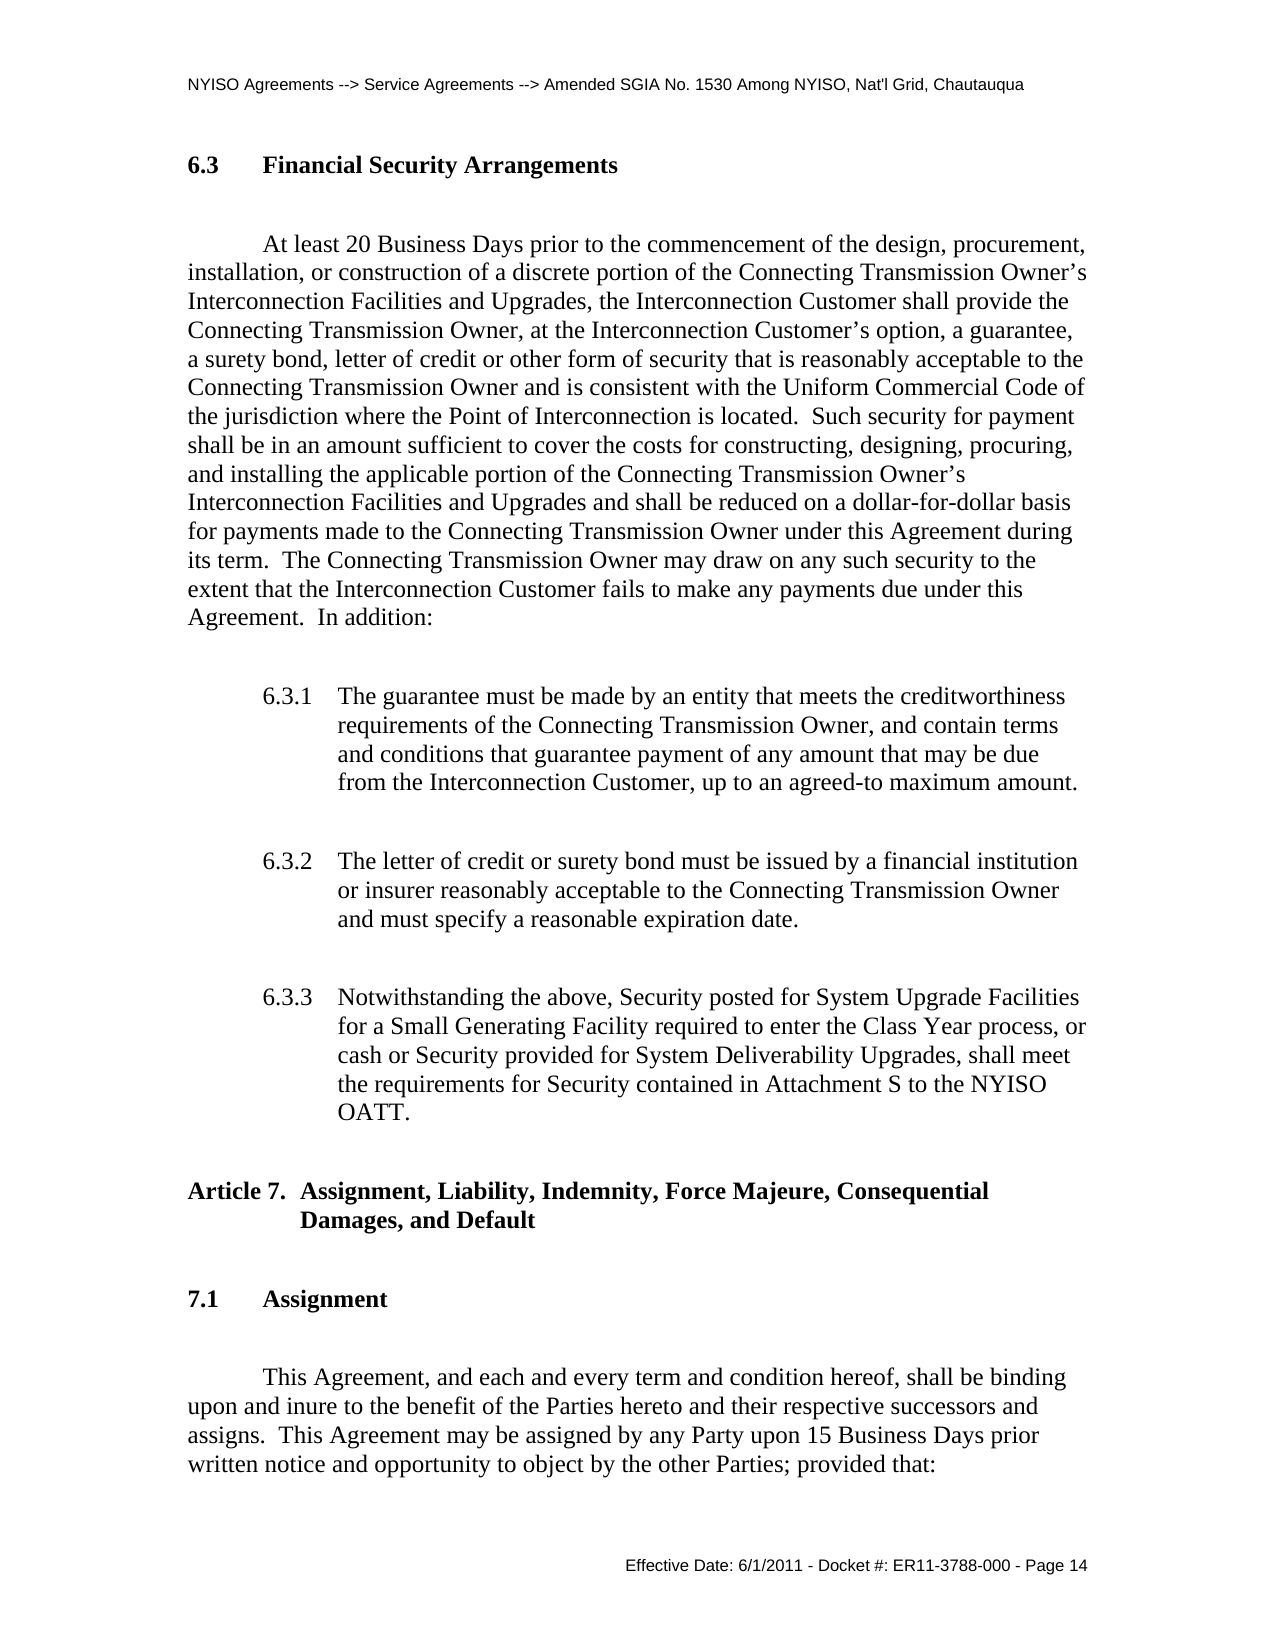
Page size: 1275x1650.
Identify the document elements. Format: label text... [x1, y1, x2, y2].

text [187, 1362, 1087, 1477]
text Article 7. Assignment, Liability, Indemnity, Force Majeure, Consequential Damages, and Default [187, 1176, 1021, 1234]
text 6.3 Financial Security Arrangements [187, 150, 1021, 179]
text 6.3.1 The guarantee must be made by an entity that meets the creditworthiness requirements of the Connecting Transmission Owner, and contain terms and conditions that guarantee payment of any amount that may be due from the Interconnection Customer, up to an agreed-to maximum amount. [262, 681, 1087, 796]
text 6.3.2 The letter of credit or surety bond must be issued by a financial institution or insurer reasonably acceptable to the Connecting Transmission Owner and must specify a reasonable expiration date. [262, 846, 1087, 932]
text 6.3.3 Notwithstanding the above, Security posted for System Upgrade Facilities for a Small Generating Facility required to enter the Class Year process, or cash or Security provided for System Deliverability Upgrades, shall meet the requirements for Security contained in Attachment S to the NYISO OATT. [262, 982, 1087, 1126]
text At least 20 Business Days prior to the commencement of the design, procurement, installation, or construction of a discrete portion of the Connecting Transmission Owner’s Interconnection Facilities and Upgrades, the Interconnection Customer shall provide the Connecting Transmission Owner, at the Interconnection Customer’s option, a guarantee, a surety bond, letter of credit or other form of security that is reasonably acceptable to the Connecting Transmission Owner and is consistent with the Uniform Commercial Code of the jurisdiction where the Point of Interconnection is located. Such security for payment shall be in an amount sufficient to cover the costs for constructing, designing, procuring, and installing the applicable portion of the Connecting Transmission Owner’s Interconnection Facilities and Upgrades and shall be reduced on a dollar-for-dollar basis for payments made to the Connecting Transmission Owner under this Agreement during its term. The Connecting Transmission Owner may draw on any such security to the extent that the Interconnection Customer fails to make any payments due under this Agreement. In addition: [187, 229, 1087, 631]
text 7.1 Assignment [187, 1284, 1021, 1312]
